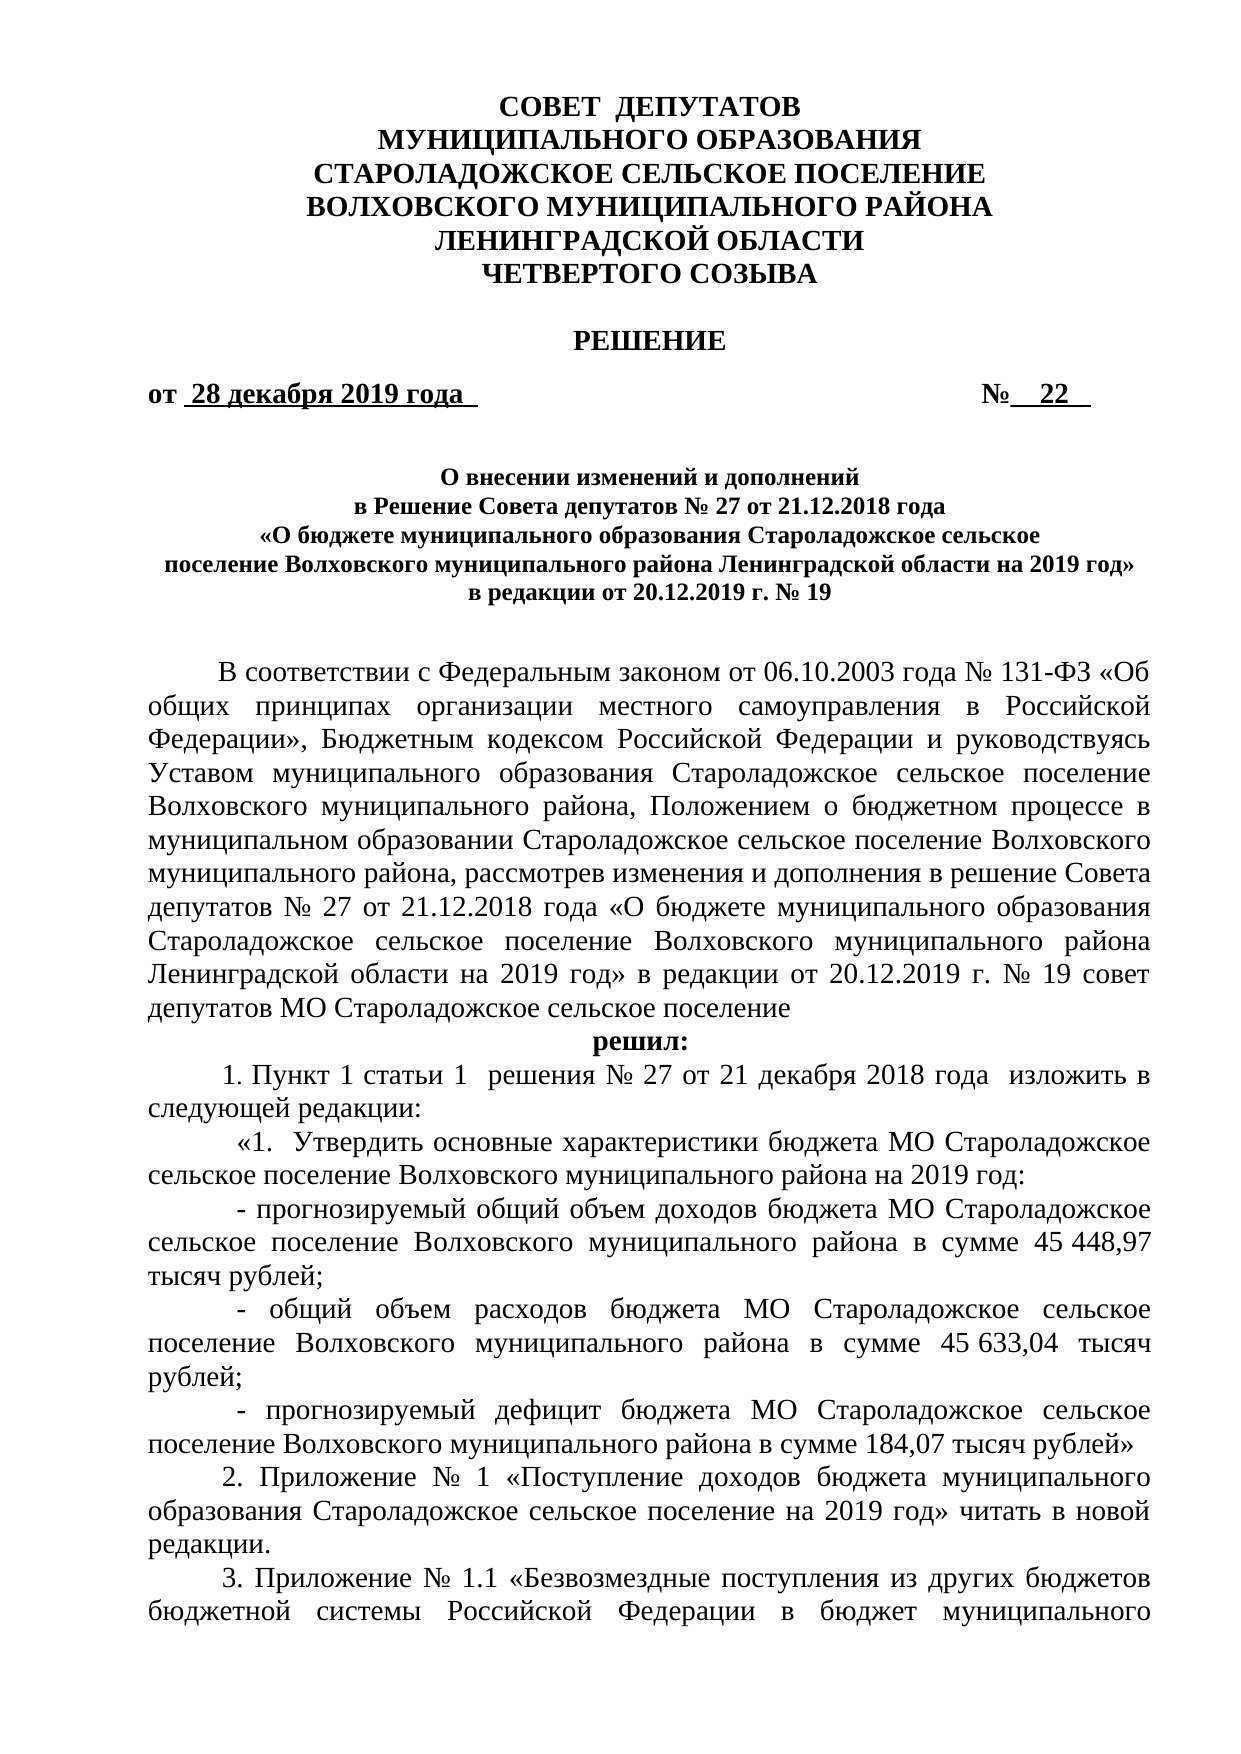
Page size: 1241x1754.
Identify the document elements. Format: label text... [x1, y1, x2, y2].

text - прогнозируемый общий объем доходов бюджета МО Староладожское сельское поселение Волховского муниципального района в сумме 45 448,97 тысяч рублей; [148, 1191, 1152, 1292]
title СОВЕТ ДЕПУТАТОВ [148, 89, 1152, 122]
text «1. Утвердить основные характеристики бюджета МО Староладожское сельское поселение Волховского муниципального района на 2019 год: [148, 1124, 1152, 1191]
text в редакции от 20.12.2019 г. № 19 [148, 577, 1152, 606]
title от 28 декабря 2019 года_ №__22_ [148, 376, 1152, 410]
title СТАРОЛАДОЖСКОЕ СЕЛЬСКОЕ ПОСЕЛЕНИЕ [148, 156, 1152, 189]
title ЛЕНИНГРАДСКОЙ ОБЛАСТИ [148, 223, 1152, 256]
text в Решение Совета депутатов № 27 от 21.12.2018 года [148, 491, 1152, 520]
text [148, 1560, 1152, 1627]
title ЧЕТВЕРТОГО СОЗЫВА [148, 256, 1152, 290]
text 1. Пункт 1 статьи 1 решения № 27 от 21 декабря 2018 года изложить в следующей редакции: [148, 1057, 1152, 1124]
text поселение Волховского муниципального района Ленинградской области на 2019 год» [148, 549, 1152, 577]
title РЕШЕНИЕ [148, 323, 1152, 357]
text В соответствии с Федеральным законом от 06.10.2003 года № 131-ФЗ «Об общих принципах организации местного самоуправления в Российской Федерации», Бюджетным кодексом Российской Федерации и руководствуясь Уставом муниципального образования Староладожское сельское поселение Волховского муниципального района, Положением о бюджетном процессе в муниципальном образовании Староладожское сельское поселение Волховского муниципального района, рассмотрев изменения и дополнения в решение Совета депутатов № 27 от 21.12.2018 года «О бюджете муниципального образования Староладожское сельское поселение Волховского муниципального района Ленинградской области на 2019 год» в редакции от 20.12.2019 г. № 19 совет депутатов МО Староладожское сельское поселение [148, 654, 1152, 1023]
title ВОЛХОВСКОГО МУНИЦИПАЛЬНОГО РАЙОНА [148, 189, 1152, 223]
text - общий объем расходов бюджета МО Староладожское сельское поселение Волховского муниципального района в сумме 45 633,04 тысяч рублей; [148, 1292, 1152, 1392]
text 2. Приложение № 1 «Поступление доходов бюджета муниципального образования Староладожское сельское поселение на 2019 год» читать в новой редакции. [148, 1459, 1152, 1560]
text - прогнозируемый дефицит бюджета МО Староладожское сельское поселение Волховского муниципального района в сумме 184,07 тысяч рублей» [148, 1392, 1152, 1459]
title МУНИЦИПАЛЬНОГО ОБРАЗОВАНИЯ [148, 122, 1152, 156]
text решил: [148, 1023, 1152, 1057]
text «О бюджете муниципального образования Староладожское сельское [148, 520, 1152, 549]
text О внесении изменений и дополнений [148, 462, 1152, 491]
